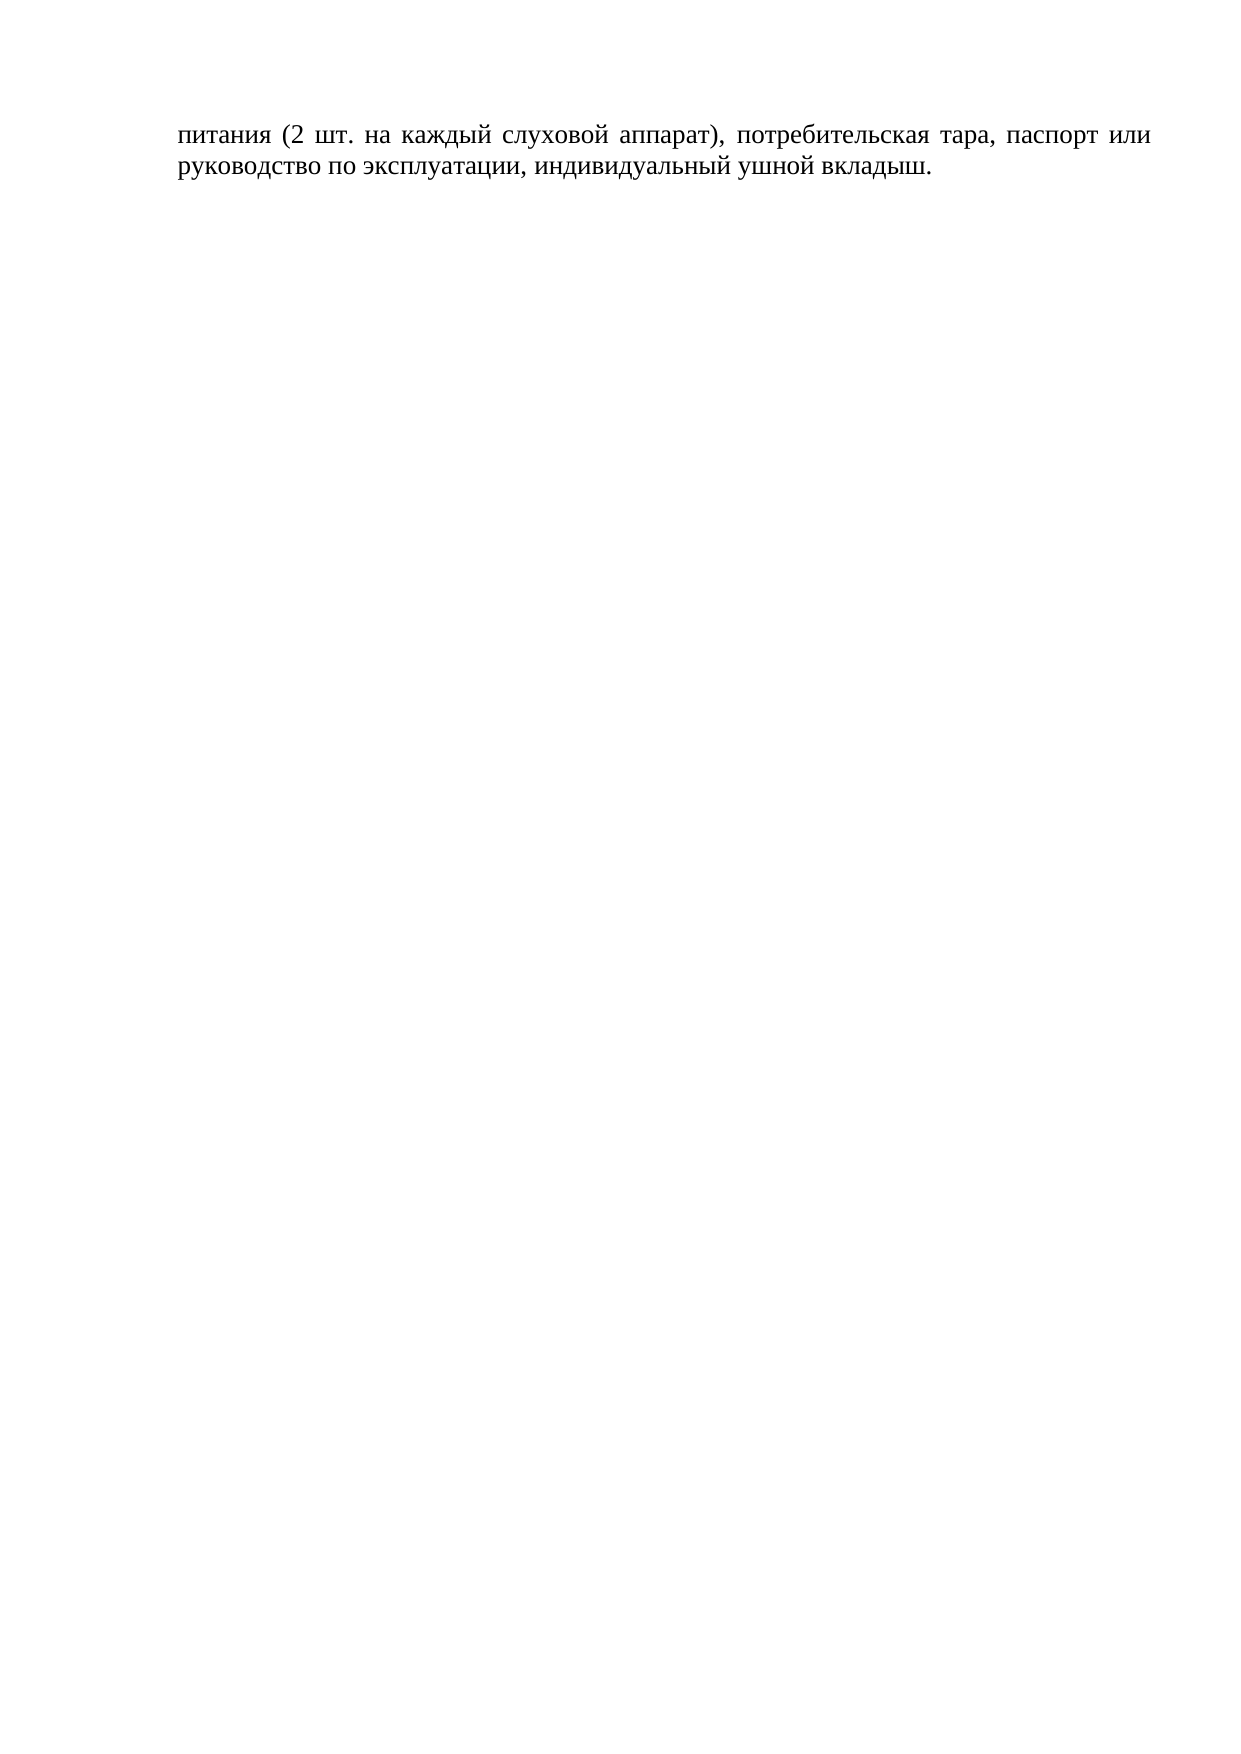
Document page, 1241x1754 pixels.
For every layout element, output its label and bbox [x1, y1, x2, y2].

text [177, 118, 1152, 180]
